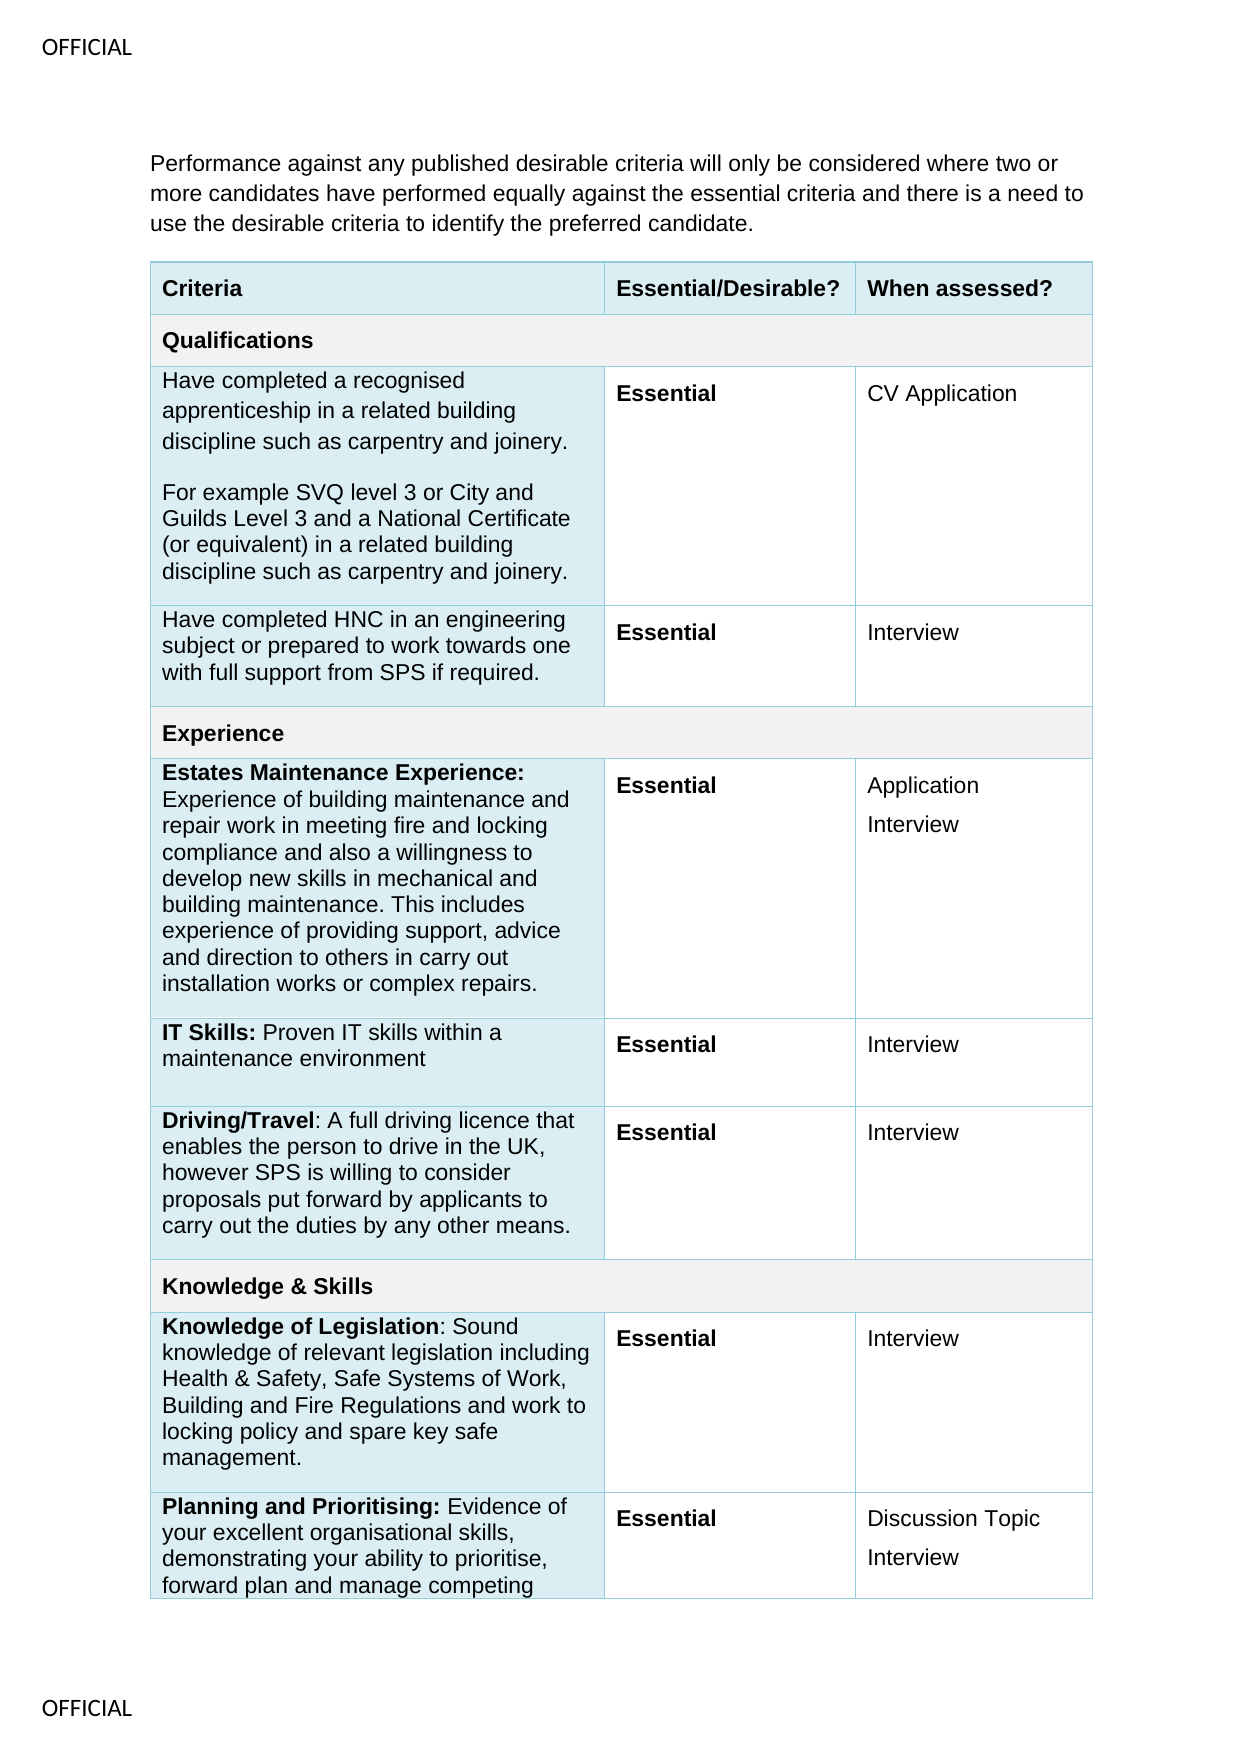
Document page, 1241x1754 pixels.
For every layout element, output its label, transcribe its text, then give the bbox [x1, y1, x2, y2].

table_cell Interview [856, 1019, 1092, 1106]
table_cell Interview [856, 1313, 1092, 1492]
table_cell Knowledge of Legislation: Sound knowledge of relevant legislation including Health & Safety, Safe Systems of Work, Building and Fire Regulations and work to locking policy and spare key safe management. [151, 1313, 604, 1492]
table_cell Essential [605, 1019, 855, 1106]
table_cell Have completed HNC in an engineering subject or prepared to work towards one with full support from SPS if required. [151, 606, 604, 706]
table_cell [151, 1493, 604, 1598]
table_header When assessed? [856, 263, 1092, 314]
table_cell Interview [856, 606, 1092, 706]
table_cell Essential [605, 367, 855, 605]
table_cell Essential [605, 1313, 855, 1492]
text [150, 150, 1090, 237]
table_cell Essential [605, 759, 855, 1017]
table_header Essential/Desirable? [605, 263, 855, 314]
table_cell Have completed a recognised apprenticeship in a related building discipline such as carpentry and joinery. For example SVQ level 3 or City and Guilds Level 3 and a National Certificate (or equivalent) in a related building discipline such as carpentry and joinery. [151, 367, 604, 605]
table_cell Knowledge & Skills [151, 1260, 1092, 1312]
table_cell Essential [605, 1493, 855, 1598]
table_cell Application Interview [856, 759, 1092, 1017]
table_cell Interview [856, 1107, 1092, 1259]
table_cell Driving/Travel: A full driving licence that enables the person to drive in the UK, however SPS is willing to consider proposals put forward by applicants to carry out the duties by any other means. [151, 1107, 604, 1259]
table_cell Essential [605, 606, 855, 706]
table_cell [856, 1493, 1092, 1598]
table_cell Estates Maintenance Experience: Experience of building maintenance and repair work in meeting fire and locking compliance and also a willingness to develop new skills in mechanical and building maintenance. This includes experience of providing support, advice and direction to others in carry out installation works or complex repairs. [151, 759, 604, 1017]
table_header Criteria [151, 263, 604, 314]
table_cell IT Skills: Proven IT skills within a maintenance environment [151, 1019, 604, 1106]
table_cell Qualifications [151, 315, 1092, 366]
table_cell Experience [151, 707, 1092, 758]
table_cell Essential [605, 1107, 855, 1259]
table_cell CV Application [856, 367, 1092, 605]
